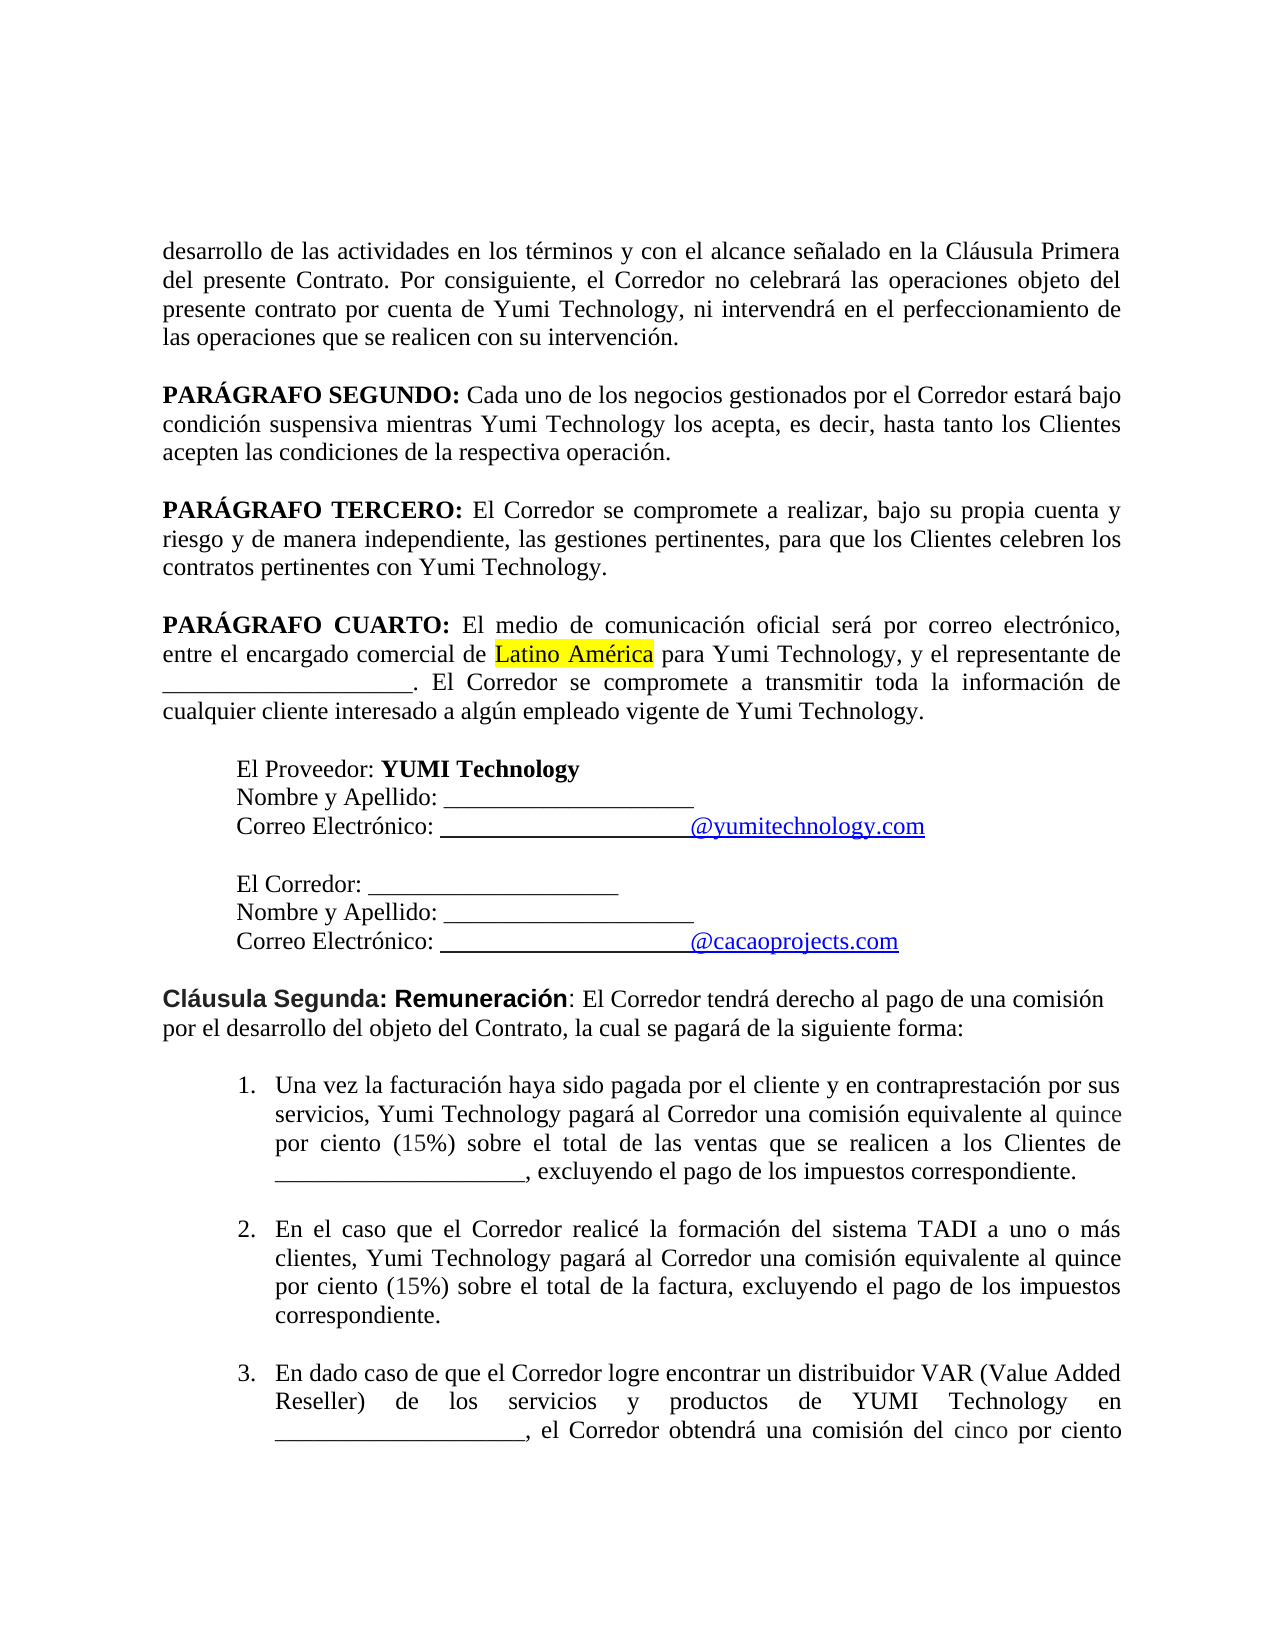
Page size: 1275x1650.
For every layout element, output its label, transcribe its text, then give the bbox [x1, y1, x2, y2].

text Correo Electrónico: ____________________@yumitechnology.com [236, 811, 1122, 840]
text PARÁGRAFO CUARTO: El medio de comunicación oficial será por correo electrónico, entre el encargado comercial de Latino América para Yumi Technology, y el representante de ____________________. El Corredor se compromete a transmitir toda la información de cualquier cliente interesado a algún empleado vigente de Yumi Technology. [162, 610, 1122, 725]
text Nombre y Apellido: ____________________ [236, 782, 1122, 811]
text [162, 236, 1122, 351]
text PARÁGRAFO TERCERO: El Corredor se compromete a realizar, bajo su propia cuenta y riesgo y de manera independiente, las gestiones pertinentes, para que los Clientes celebren los contratos pertinentes con Yumi Technology. [162, 495, 1122, 581]
text El Proveedor: YUMI Technology [236, 754, 1122, 782]
list En el caso que el Corredor realicé la formación del sistema TADI a uno o más clientes, Yumi Technology pagará al Corredor una comisión equivalente al quince por ciento (15%) sobre el total de la factura, excluyendo el pago de los impuestos correspondiente. [237, 1214, 1122, 1329]
text El Corredor: ____________________ [236, 869, 1122, 897]
text Correo Electrónico: ____________________@cacaoprojects.com [236, 926, 1122, 955]
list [237, 1358, 1122, 1444]
text PARÁGRAFO SEGUNDO: Cada uno de los negocios gestionados por el Corredor estará bajo condición suspensiva mientras Yumi Technology los acepta, es decir, hasta tanto los Clientes acepten las condiciones de la respectiva operación. [162, 380, 1122, 466]
list Cláusula Segunda: Remuneración: El Corredor tendrá derecho al pago de una comisión por el desarrollo del objeto del Contrato, la cual se pagará de la siguiente forma: [162, 984, 1122, 1041]
text Nombre y Apellido: ____________________ [236, 897, 1122, 926]
list Una vez la facturación haya sido pagada por el cliente y en contraprestación por sus servicios, Yumi Technology pagará al Corredor una comisión equivalente al quince por ciento (15%) sobre el total de las ventas que se realicen a los Clientes de ____________________, excluyendo el pago de los impuestos correspondiente. [237, 1070, 1122, 1185]
